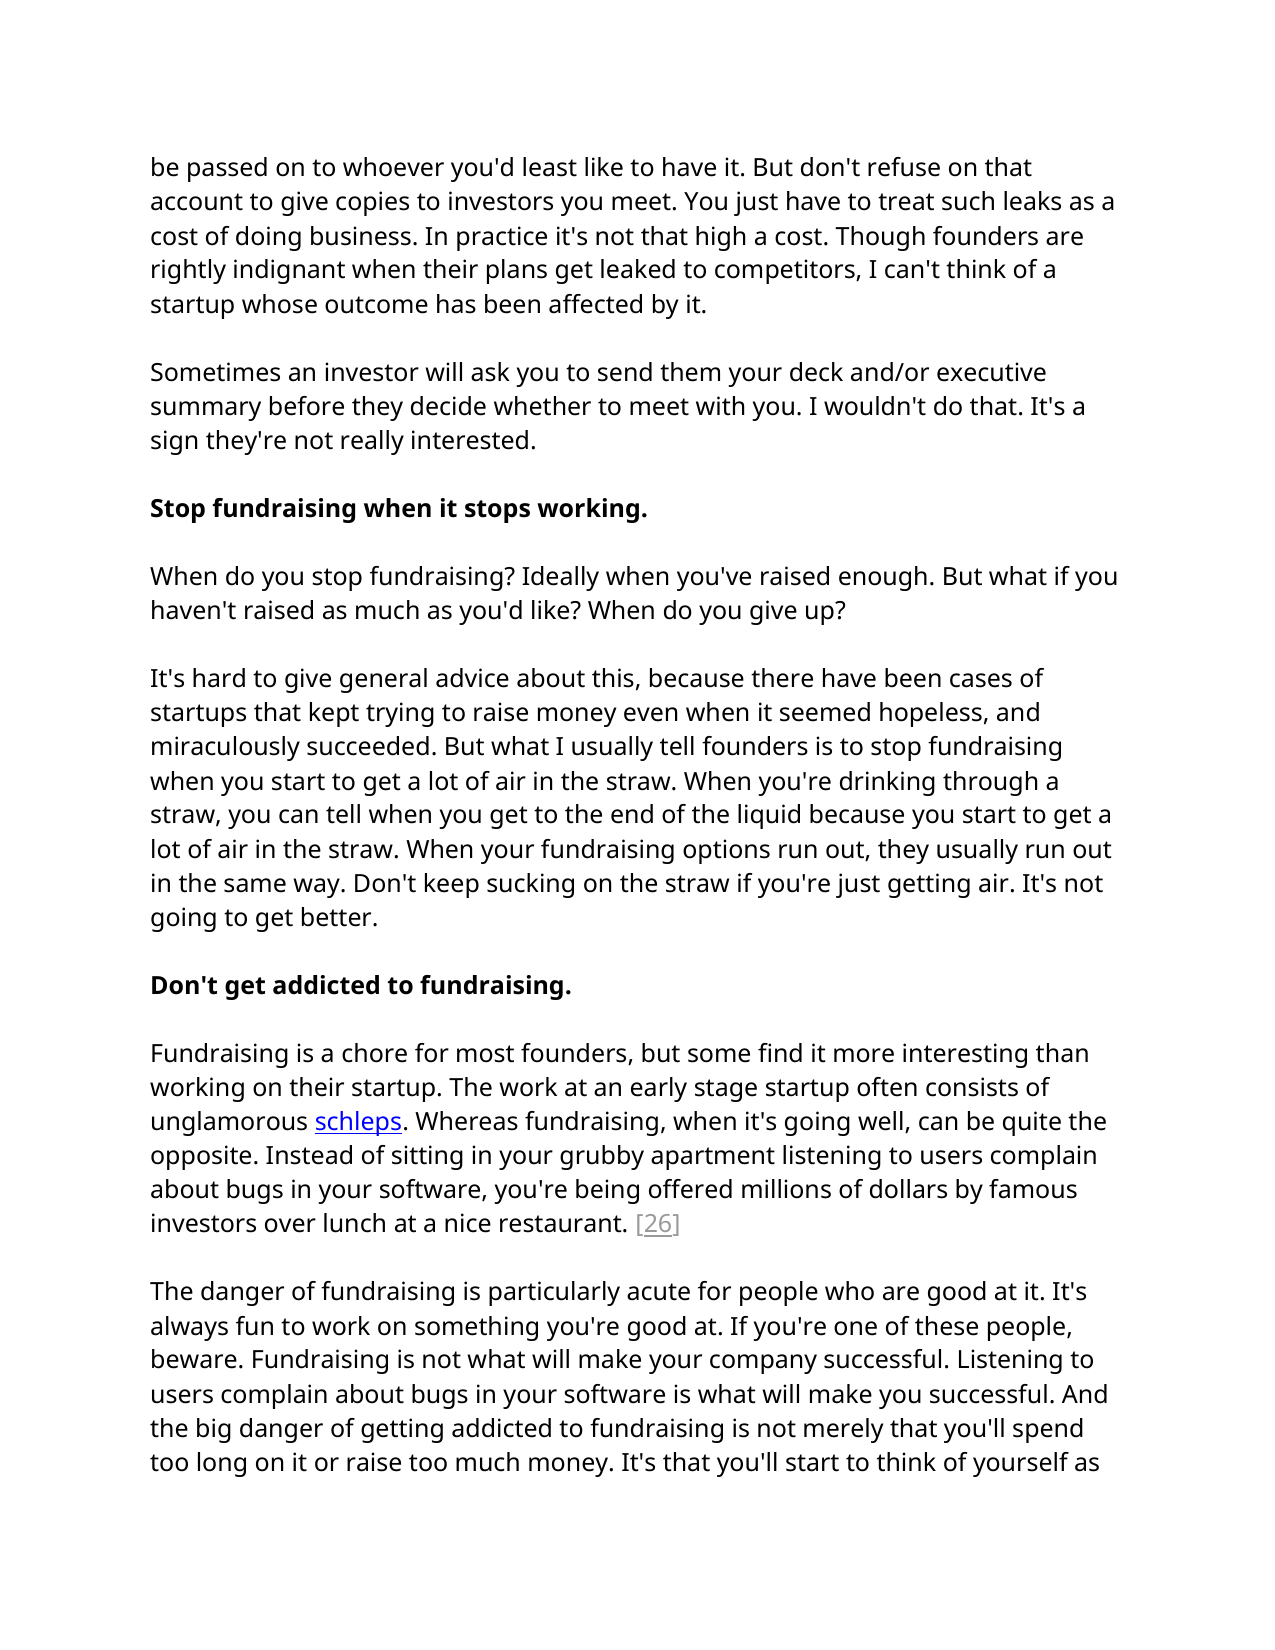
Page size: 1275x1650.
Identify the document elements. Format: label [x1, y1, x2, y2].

text [150, 150, 1125, 1478]
